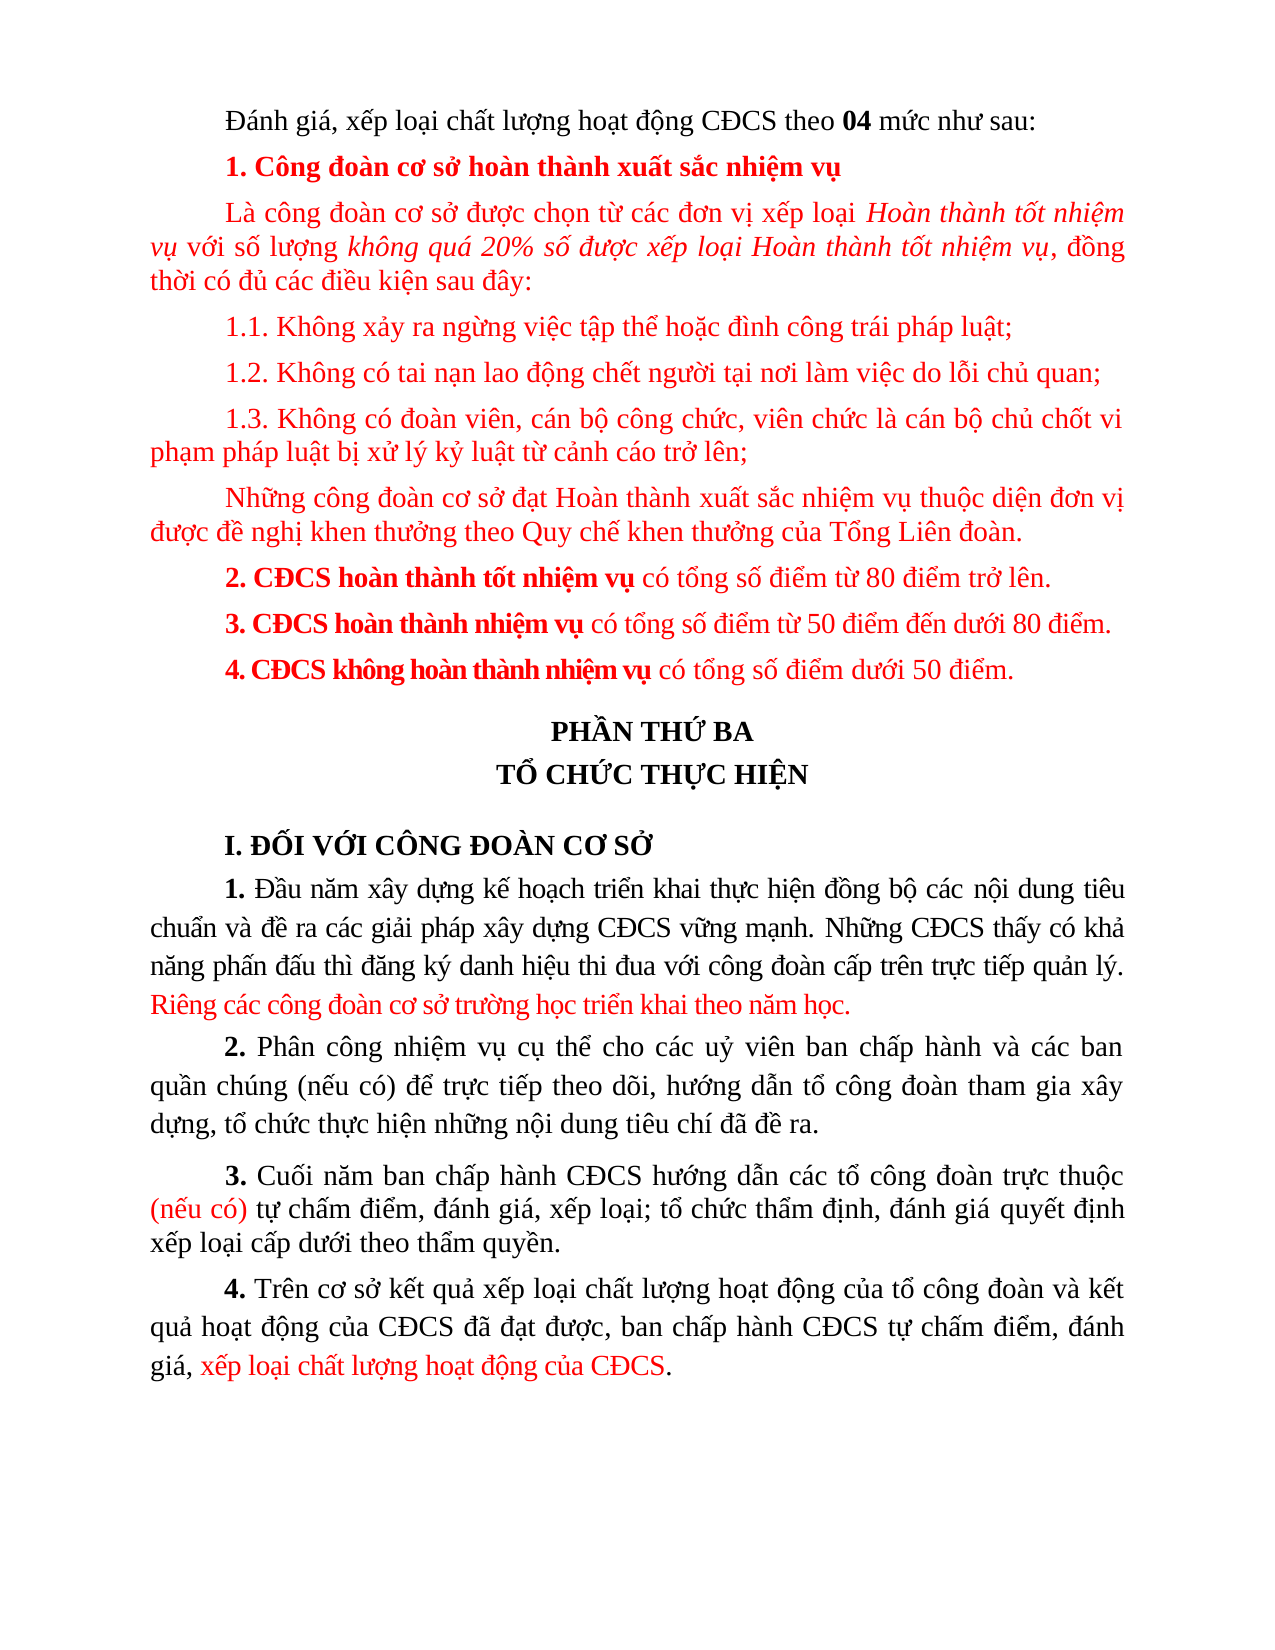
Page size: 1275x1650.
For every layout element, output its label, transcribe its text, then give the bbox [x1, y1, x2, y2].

text 2. CĐCS hoàn thành tốt nhiệm vụ có tổng số điểm từ 80 điểm trở lên. [150, 560, 1125, 593]
text PHẦN THỨ BA [150, 714, 1125, 748]
text 4. Trên cơ sở kết quả xếp loại chất lượng hoạt động của tổ công đoàn và kết quả hoạt động của CĐCS đã đạt được, ban chấp hành CĐCS tự chấm điểm, đánh giá, xếp loại chất lượng hoạt động của CĐCS. [150, 1271, 1125, 1381]
text TỔ CHỨC THỰC HIỆN [150, 757, 1125, 790]
text 3. Cuối năm ban chấp hành CĐCS hướng dẫn các tổ công đoàn trực thuộc (nếu có) tự chấm điểm, đánh giá, xếp loại; tổ chức thẩm định, đánh giá quyết định xếp loại cấp dưới theo thẩm quyền. [150, 1158, 1125, 1258]
text 3. CĐCS hoàn thành nhiệm vụ có tổng số điểm từ 50 điểm đến dưới 80 điểm. [225, 606, 1125, 639]
text 4. CĐCS không hoàn thành nhiệm vụ có tổng số điểm dưới 50 điểm. [225, 652, 1125, 686]
text Là công đoàn cơ sở được chọn từ các đơn vị xếp loại Hoàn thành tốt nhiệm vụ với số lượng không quá 20% số được xếp loại Hoàn thành tốt nhiệm vụ, đồng thời có đủ các điều kiện sau đây: [150, 196, 1125, 296]
text 1.2. Không có tai nạn lao động chết người tại nơi làm việc do lỗi chủ quan; [150, 355, 1125, 388]
text 1.1. Không xảy ra ngừng việc tập thể hoặc đình công trái pháp luật; [150, 309, 1125, 342]
text Đánh giá, xếp loại chất lượng hoạt động CĐCS theo 04 mức như sau: [150, 103, 1125, 137]
text I. ĐỐI VỚI CÔNG ĐOÀN CƠ SỞ [150, 828, 1125, 862]
text 1.3. Không có đoàn viên, cán bộ công chức, viên chức là cán bộ chủ chốt vi phạm pháp luật bị xử lý kỷ luật từ cảnh cáo trở lên; [150, 401, 1125, 468]
text 1. Đầu năm xây dựng kế hoạch triển khai thực hiện đồng bộ các nội dung tiêu chuẩn và đề ra các giải pháp xây dựng CĐCS vững mạnh. Những CĐCS thấy có khả năng phấn đấu thì đăng ký danh hiệu thi đua với công đoàn cấp trên trực tiếp quản lý. Riêng các công đoàn cơ sở trường học triển khai theo năm học. [150, 871, 1125, 1020]
text 1. Công đoàn cơ sở hoàn thành xuất sắc nhiệm vụ [150, 149, 1125, 183]
text Những công đoàn cơ sở đạt Hoàn thành xuất sắc nhiệm vụ thuộc diện đơn vị được đề nghị khen thưởng theo Quy chế khen thưởng của Tổng Liên đoàn. [150, 480, 1125, 547]
text 2. Phân công nhiệm vụ cụ thể cho các uỷ viên ban chấp hành và các ban quần chúng (nếu có) để trực tiếp theo dõi, hướng dẫn tổ công đoàn tham gia xây dựng, tổ chức thực hiện những nội dung tiêu chí đã đề ra. [150, 1029, 1125, 1140]
